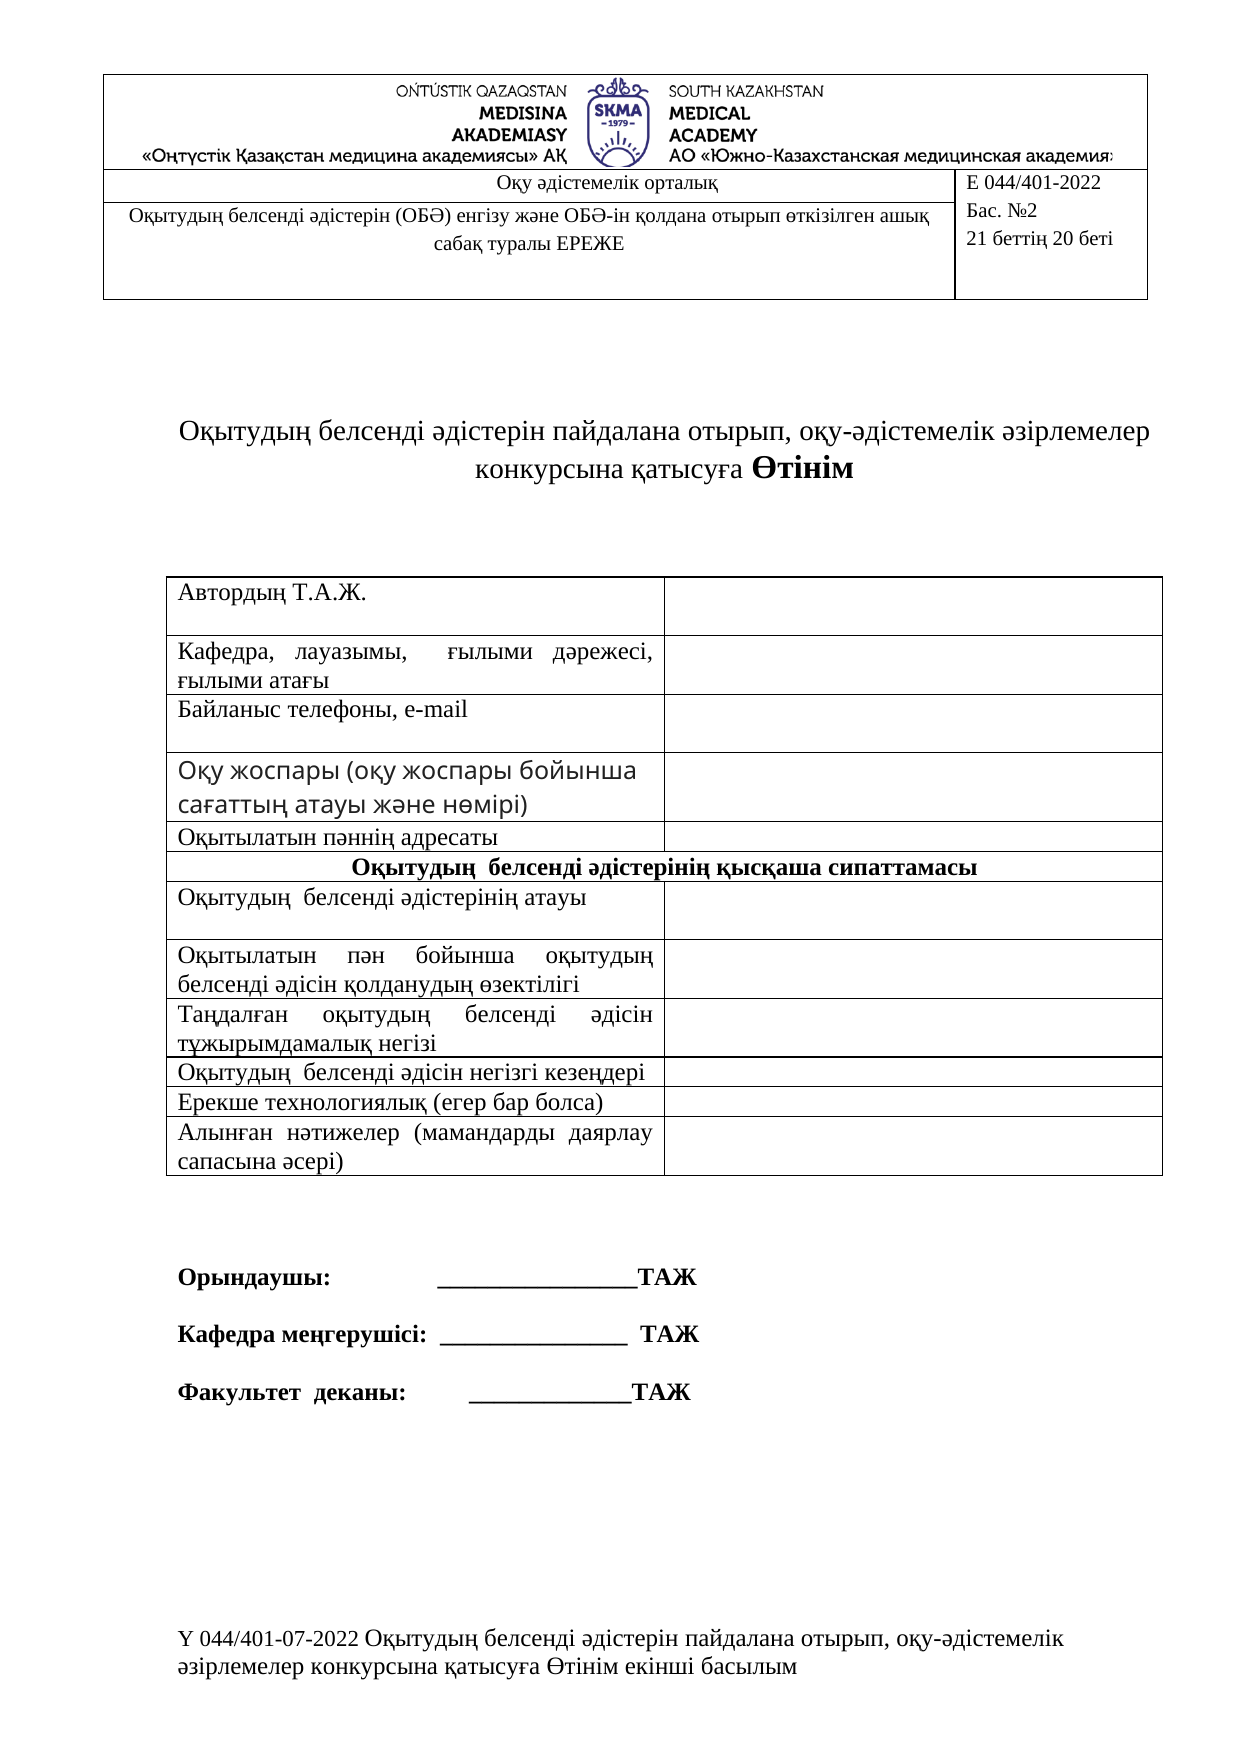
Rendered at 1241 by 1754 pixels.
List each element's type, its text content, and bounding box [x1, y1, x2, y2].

table_cell Ерекше технологиялық (егер бар болса) [167, 1087, 664, 1116]
table_cell Оқытылатын пәннің адресаты [167, 822, 664, 851]
table_cell [665, 636, 1162, 693]
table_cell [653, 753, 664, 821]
table_cell [665, 1058, 1162, 1086]
table_cell Оқытылатын пән бойынша оқытудың белсенді әдісін қолданудың өзектілігі [167, 940, 664, 998]
table_cell [665, 940, 1162, 998]
table_cell Оқытудың белсенді әдістерінің атауы [167, 882, 664, 939]
table_cell [665, 882, 1162, 939]
picture [136, 76, 1113, 167]
table_header Автордың Т.А.Ж. [167, 578, 664, 635]
table_header [665, 578, 1162, 635]
table_cell Оқытудың белсенді әдісін негізгі кезеңдері [167, 1058, 664, 1086]
table_cell [665, 1087, 1162, 1116]
table_cell Оқытудың белсенді әдістерінің қысқаша сипаттамасы [167, 852, 1162, 881]
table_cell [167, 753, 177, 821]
text Факультет деканы: _____________ТАЖ [177, 1377, 1152, 1406]
table_cell [665, 822, 1162, 851]
text Оқытудың белсенді әдістерін пайдалана отырып, оқу-әдістемелік әзірлемелер конкурсына қатысуға Өтінім [177, 413, 1152, 485]
text Кафедра меңгерушісі: _______________ ТАЖ [177, 1319, 1152, 1348]
table_cell Таңдалған оқытудың белсенді әдісін тұжырымдамалық негізі [167, 999, 664, 1056]
table_cell [665, 999, 1162, 1056]
table_cell Алынған нәтижелер (мамандарды даярлау сапасына әсері) [167, 1117, 664, 1174]
text Орындаушы: ________________ТАЖ [177, 1262, 1152, 1291]
table_cell [665, 1117, 1162, 1174]
table_cell Байланыс телефоны, e-mail [167, 695, 664, 752]
table_cell [665, 695, 1162, 752]
table_cell Кафедра, лауазымы, ғылыми дәрежесі, ғылыми атағы [167, 636, 664, 693]
table_cell [665, 753, 1162, 821]
